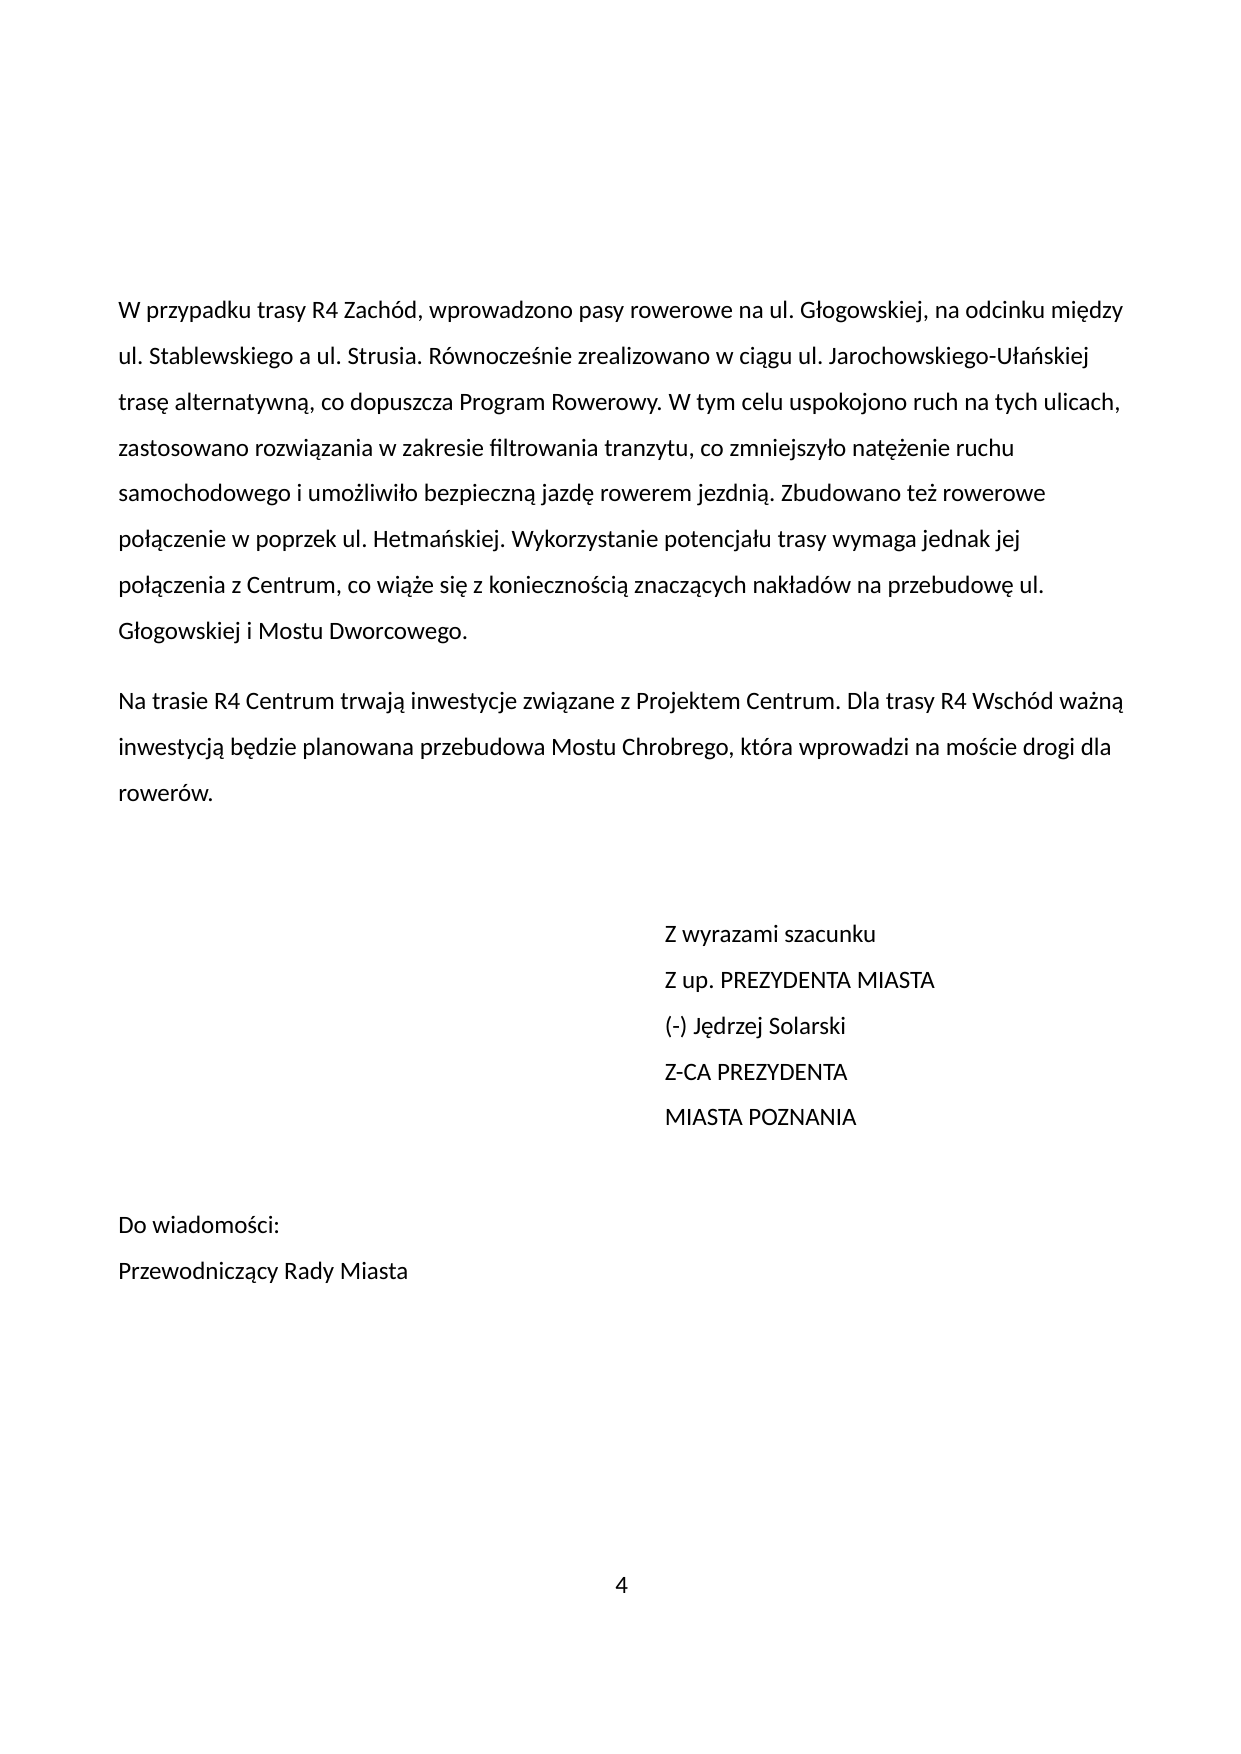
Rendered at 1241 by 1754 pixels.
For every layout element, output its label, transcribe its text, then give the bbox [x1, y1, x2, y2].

text Do wiadomości: Przewodniczący Rady Miasta [118, 1209, 1125, 1286]
text Z wyrazami szacunku Z up. PREZYDENTA MIASTA (-) Jędrzej Solarski Z-CA PREZYDENTA MIASTA POZNANIA [664, 918, 1125, 1132]
text W przypadku trasy R4 Zachód, wprowadzono pasy rowerowe na ul. Głogowskiej, na odcinku między ul. Stablewskiego a ul. Strusia. Równocześnie zrealizowano w ciągu ul. Jarochowskiego-Ułańskiej trasę alternatywną, co dopuszcza Program Rowerowy. W tym celu uspokojono ruch na tych ulicach, zastosowano rozwiązania w zakresie filtrowania tranzytu, co zmniejszyło natężenie ruchu samochodowego i umożliwiło bezpieczną jazdę rowerem jezdnią. Zbudowano też rowerowe połączenie w poprzek ul. Hetmańskiej. Wykorzystanie potencjału trasy wymaga jednak jej połączenia z Centrum, co wiąże się z koniecznością znaczących nakładów na przebudowę ul. Głogowskiej i Mostu Dworcowego. [118, 295, 1125, 645]
text Na trasie R4 Centrum trwają inwestycje związane z Projektem Centrum. Dla trasy R4 Wschód ważną inwestycją będzie planowana przebudowa Mostu Chrobrego, która wprowadzi na moście drogi dla rowerów. [118, 686, 1125, 807]
